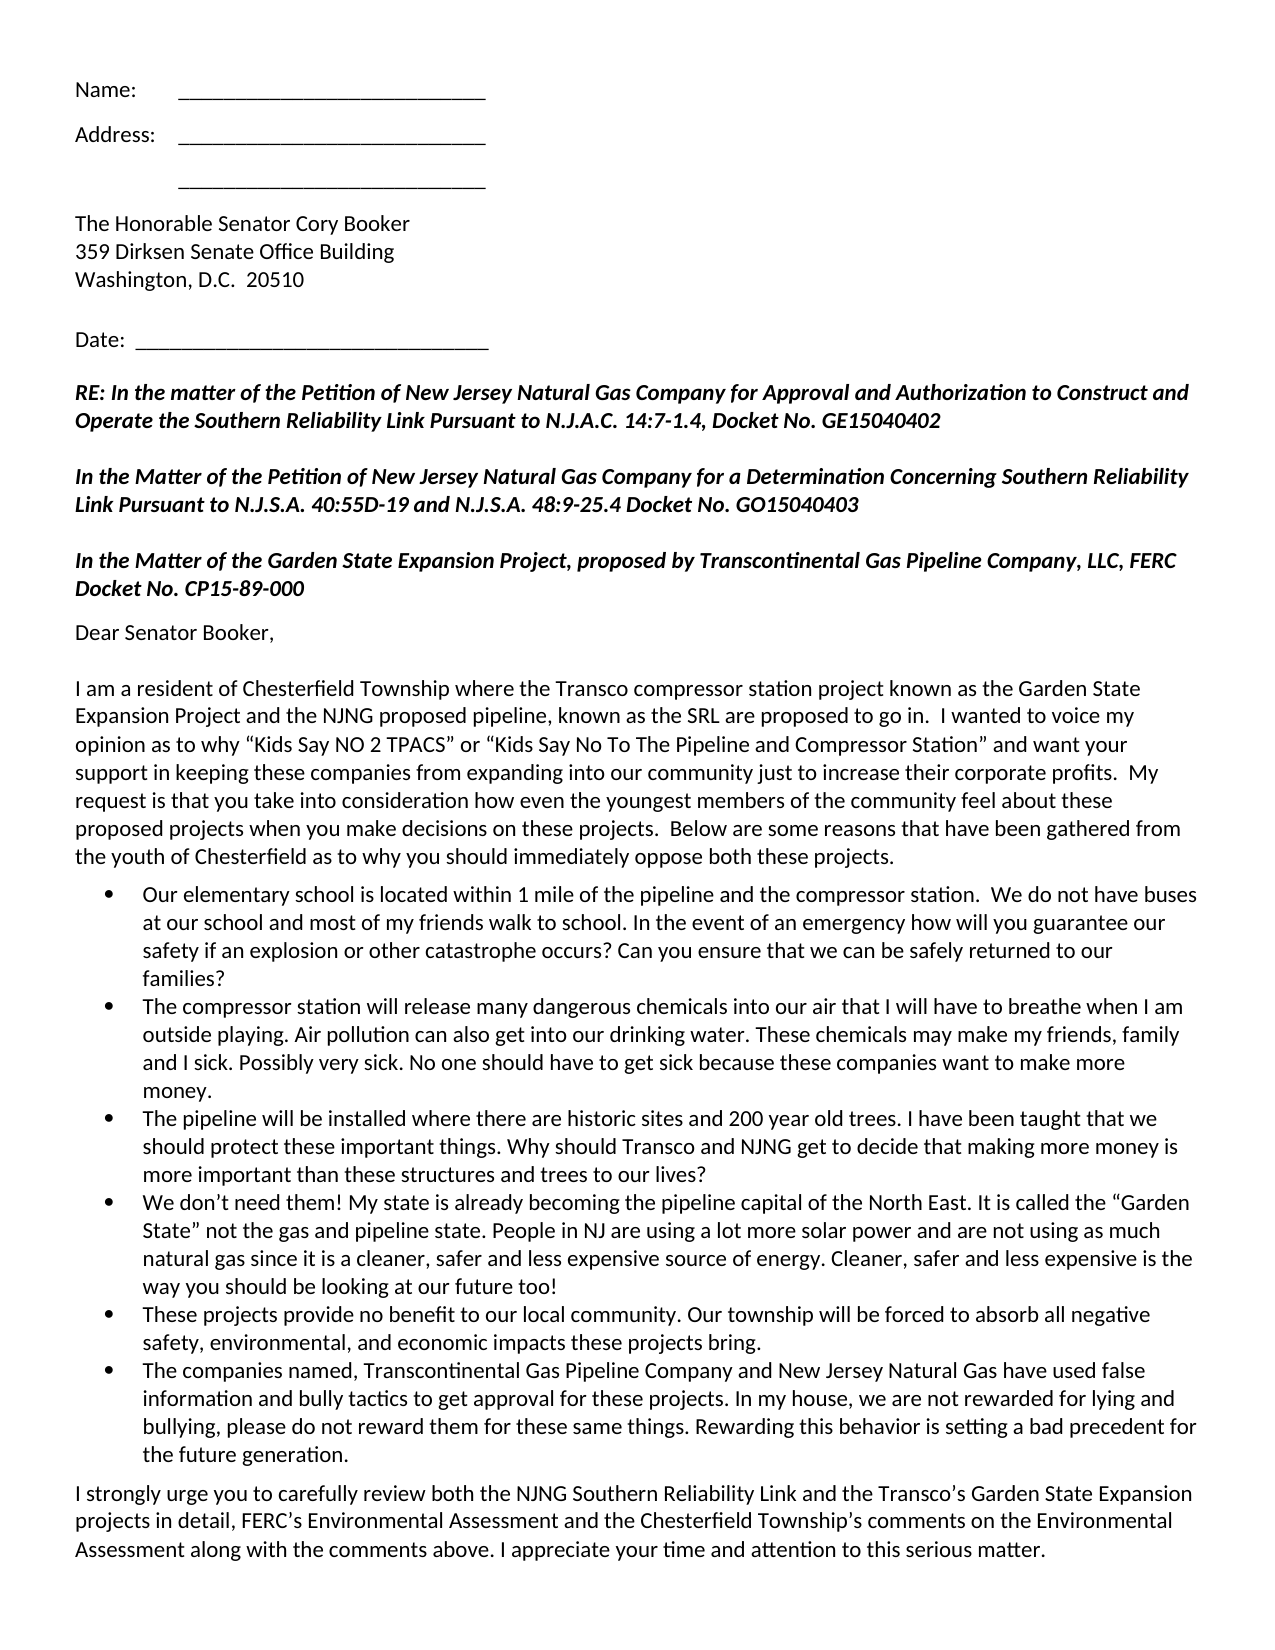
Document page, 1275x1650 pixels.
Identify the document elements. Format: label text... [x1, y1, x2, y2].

text Name: ___________________________ [75, 75, 1200, 103]
text In the Matter of the Garden State Expansion Project, proposed by Transcontinental Gas Pipeline Company, LLC, FERC Docket No. CP15-89-000 [75, 546, 1200, 602]
text I am a resident of Chesterfield Township where the Transco compressor station project known as the Garden State Expansion Project and the NJNG proposed pipeline, known as the SRL are proposed to go in. I wanted to voice my opinion as to why “Kids Say NO 2 TPACS” or “Kids Say No To The Pipeline and Compressor Station” and want your support in keeping these companies from expanding into our community just to increase their corporate profits. My request is that you take into consideration how even the youngest members of the community feel about these proposed projects when you make decisions on these projects. Below are some reasons that have been gathered from the youth of Chesterfield as to why you should immediately oppose both these projects. [75, 674, 1200, 870]
text I strongly urge you to carefully review both the NJNG Southern Reliability Link and the Transco’s Garden State Expansion projects in detail, FERC’s Environmental Assessment and the Chesterfield Township’s comments on the Environmental Assessment along with the comments above. I appreciate your time and attention to this serious matter. [75, 1479, 1200, 1563]
text In the Matter of the Petition of New Jersey Natural Gas Company for a Determination Concerning Southern Reliability Link Pursuant to N.J.S.A. 40:55D-19 and N.J.S.A. 48:9-25.4 Docket No. GO15040403 [75, 462, 1200, 546]
list The companies named, Transcontinental Gas Pipeline Company and New Jersey Natural Gas have used false information and bully tactics to get approval for these projects. In my house, we are not rewarded for lying and bullying, please do not reward them for these same things. Rewarding this behavior is setting a bad precedent for the future generation. [105, 1356, 1200, 1468]
list We don’t need them! My state is already becoming the pipeline capital of the North East. It is called the “Garden State” not the gas and pipeline state. People in NJ are using a lot more solar power and are not using as much natural gas since it is a cleaner, safer and less expensive source of energy. Cleaner, safer and less expensive is the way you should be looking at our future too! [105, 1188, 1200, 1300]
text The Honorable Senator Cory Booker [75, 209, 1200, 237]
text Washington, D.C. 20510 [75, 265, 1200, 293]
list The compressor station will release many dangerous chemicals into our air that I will have to breathe when I am outside playing. Air pollution can also get into our drinking water. These chemicals may make my friends, family and I sick. Possibly very sick. No one should have to get sick because these companies want to make more money. [105, 992, 1200, 1104]
list The pipeline will be installed where there are historic sites and 200 year old trees. I have been taught that we should protect these important things. Why should Transco and NJNG get to decide that making more money is more important than these structures and trees to our lives? [105, 1104, 1200, 1188]
text Date: _______________________________ [75, 325, 1200, 353]
text Address: ___________________________ [75, 120, 1200, 148]
text Dear Senator Booker, [75, 618, 1200, 674]
text ___________________________ [75, 164, 1200, 192]
text 359 Dirksen Senate Office Building [75, 237, 1200, 265]
list These projects provide no benefit to our local community. Our township will be forced to absorb all negative safety, environmental, and economic impacts these projects bring. [105, 1300, 1200, 1356]
text RE: In the matter of the Petition of New Jersey Natural Gas Company for Approval and Authorization to Construct and Operate the Southern Reliability Link Pursuant to N.J.A.C. 14:7-1.4, Docket No. GE15040402 [75, 378, 1200, 462]
list Our elementary school is located within 1 mile of the pipeline and the compressor station. We do not have buses at our school and most of my friends walk to school. In the event of an emergency how will you guarantee our safety if an explosion or other catastrophe occurs? Can you ensure that we can be safely returned to our families? [105, 880, 1200, 992]
